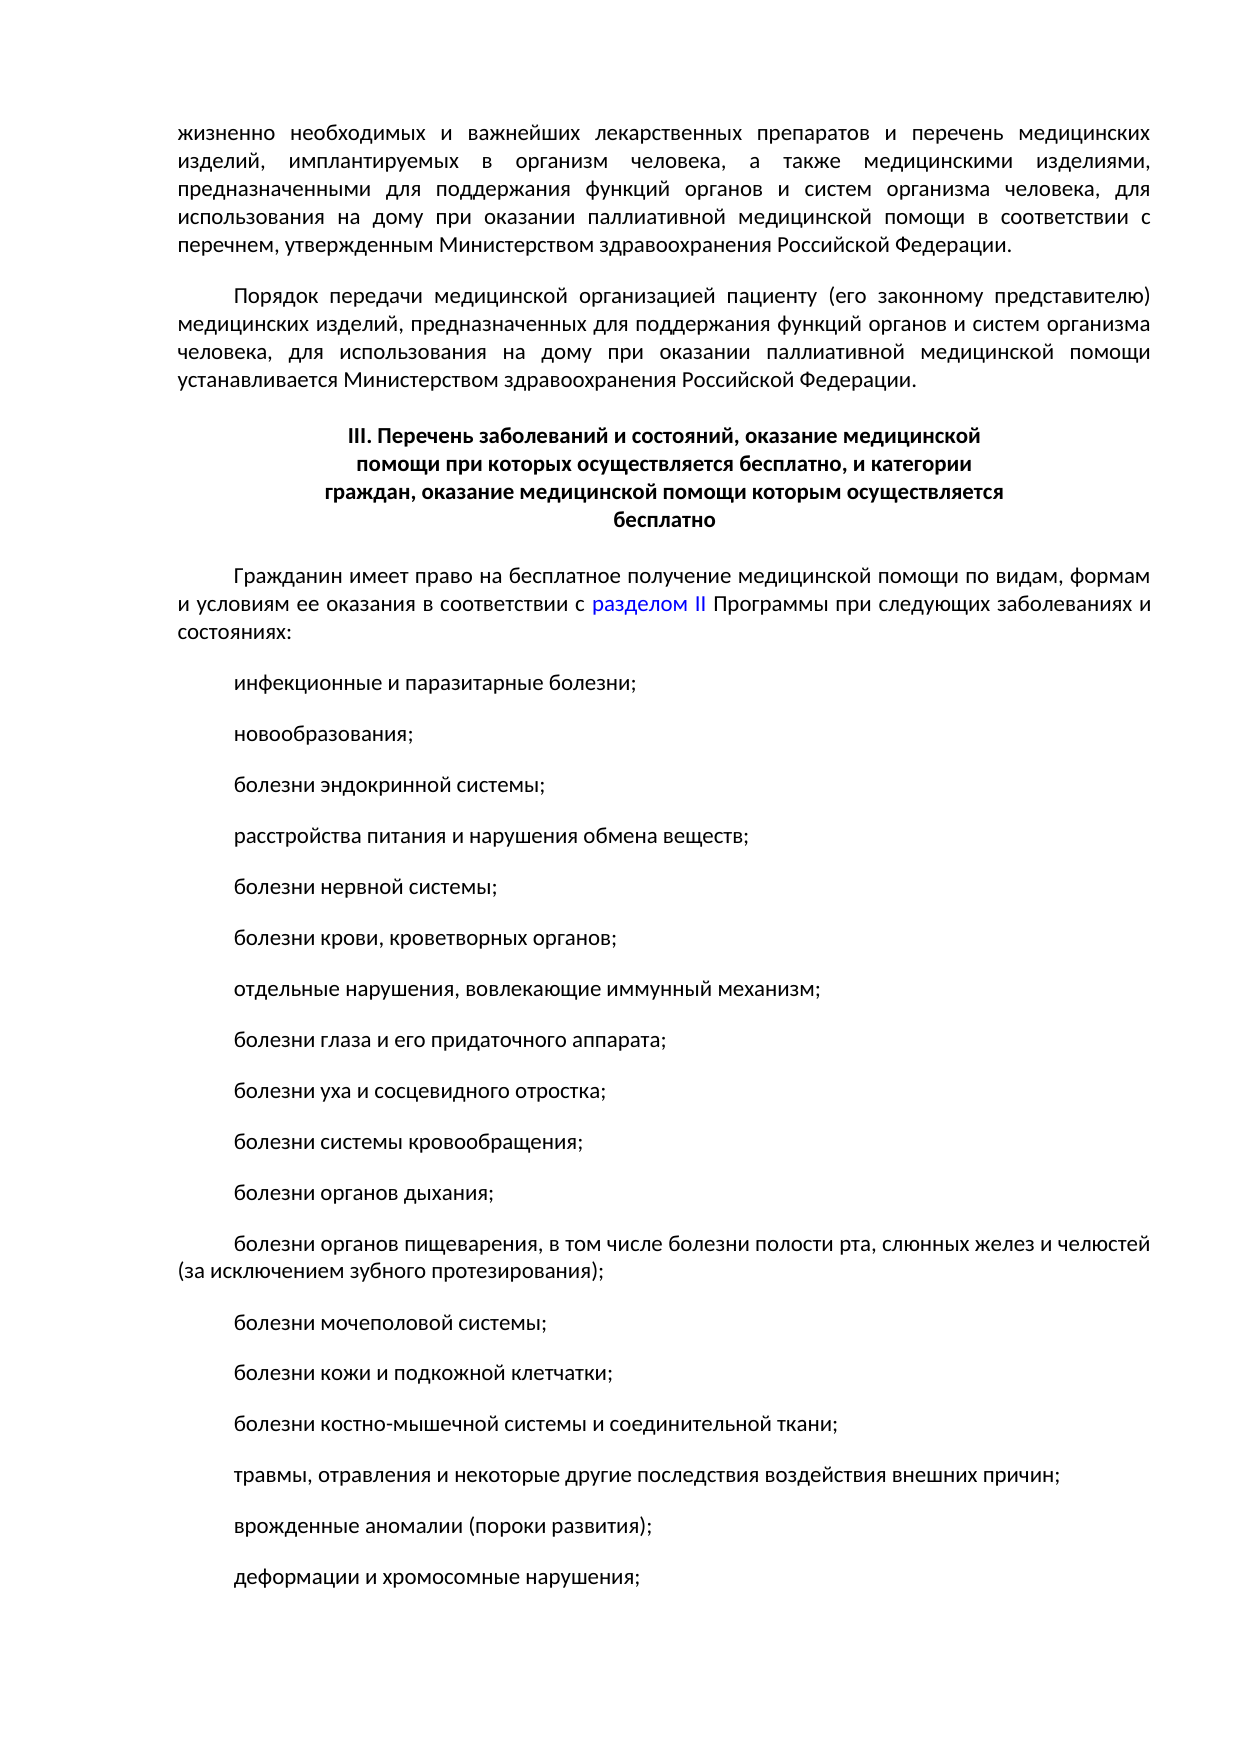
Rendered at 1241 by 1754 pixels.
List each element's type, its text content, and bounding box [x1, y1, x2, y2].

text травмы, отравления и некоторые другие последствия воздействия внешних причин; [177, 1460, 1152, 1488]
text врожденные аномалии (пороки развития); [177, 1511, 1152, 1539]
text болезни уха и сосцевидного отростка; [177, 1076, 1152, 1104]
text болезни мочеполовой системы; [177, 1308, 1152, 1336]
title граждан, оказание медицинской помощи которым осуществляется [177, 477, 1152, 505]
text инфекционные и паразитарные болезни; [177, 668, 1152, 696]
text болезни органов пищеварения, в том числе болезни полости рта, слюнных желез и челюстей (за исключением зубного протезирования); [177, 1229, 1152, 1285]
text болезни кожи и подкожной клетчатки; [177, 1358, 1152, 1387]
text расстройства питания и нарушения обмена веществ; [177, 821, 1152, 849]
text болезни глаза и его придаточного аппарата; [177, 1025, 1152, 1053]
text болезни эндокринной системы; [177, 770, 1152, 798]
text болезни костно-мышечной системы и соединительной ткани; [177, 1409, 1152, 1437]
text Гражданин имеет право на бесплатное получение медицинской помощи по видам, формам и условиям ее оказания в соответствии с разделом II Программы при следующих заболеваниях и состояниях: [177, 561, 1152, 645]
text отдельные нарушения, вовлекающие иммунный механизм; [177, 974, 1152, 1002]
text болезни системы кровообращения; [177, 1127, 1152, 1155]
text деформации и хромосомные нарушения; [177, 1562, 1152, 1590]
title помощи при которых осуществляется бесплатно, и категории [177, 449, 1152, 477]
text болезни крови, кроветворных органов; [177, 923, 1152, 951]
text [177, 118, 1152, 258]
text новообразования; [177, 719, 1152, 747]
title бесплатно [177, 505, 1152, 533]
text болезни нервной системы; [177, 872, 1152, 900]
text болезни органов дыхания; [177, 1178, 1152, 1206]
title III. Перечень заболеваний и состояний, оказание медицинской [177, 421, 1152, 449]
text Порядок передачи медицинской организацией пациенту (его законному представителю) медицинских изделий, предназначенных для поддержания функций органов и систем организма человека, для использования на дому при оказании паллиативной медицинской помощи устанавливается Министерством здравоохранения Российской Федерации. [177, 281, 1152, 393]
